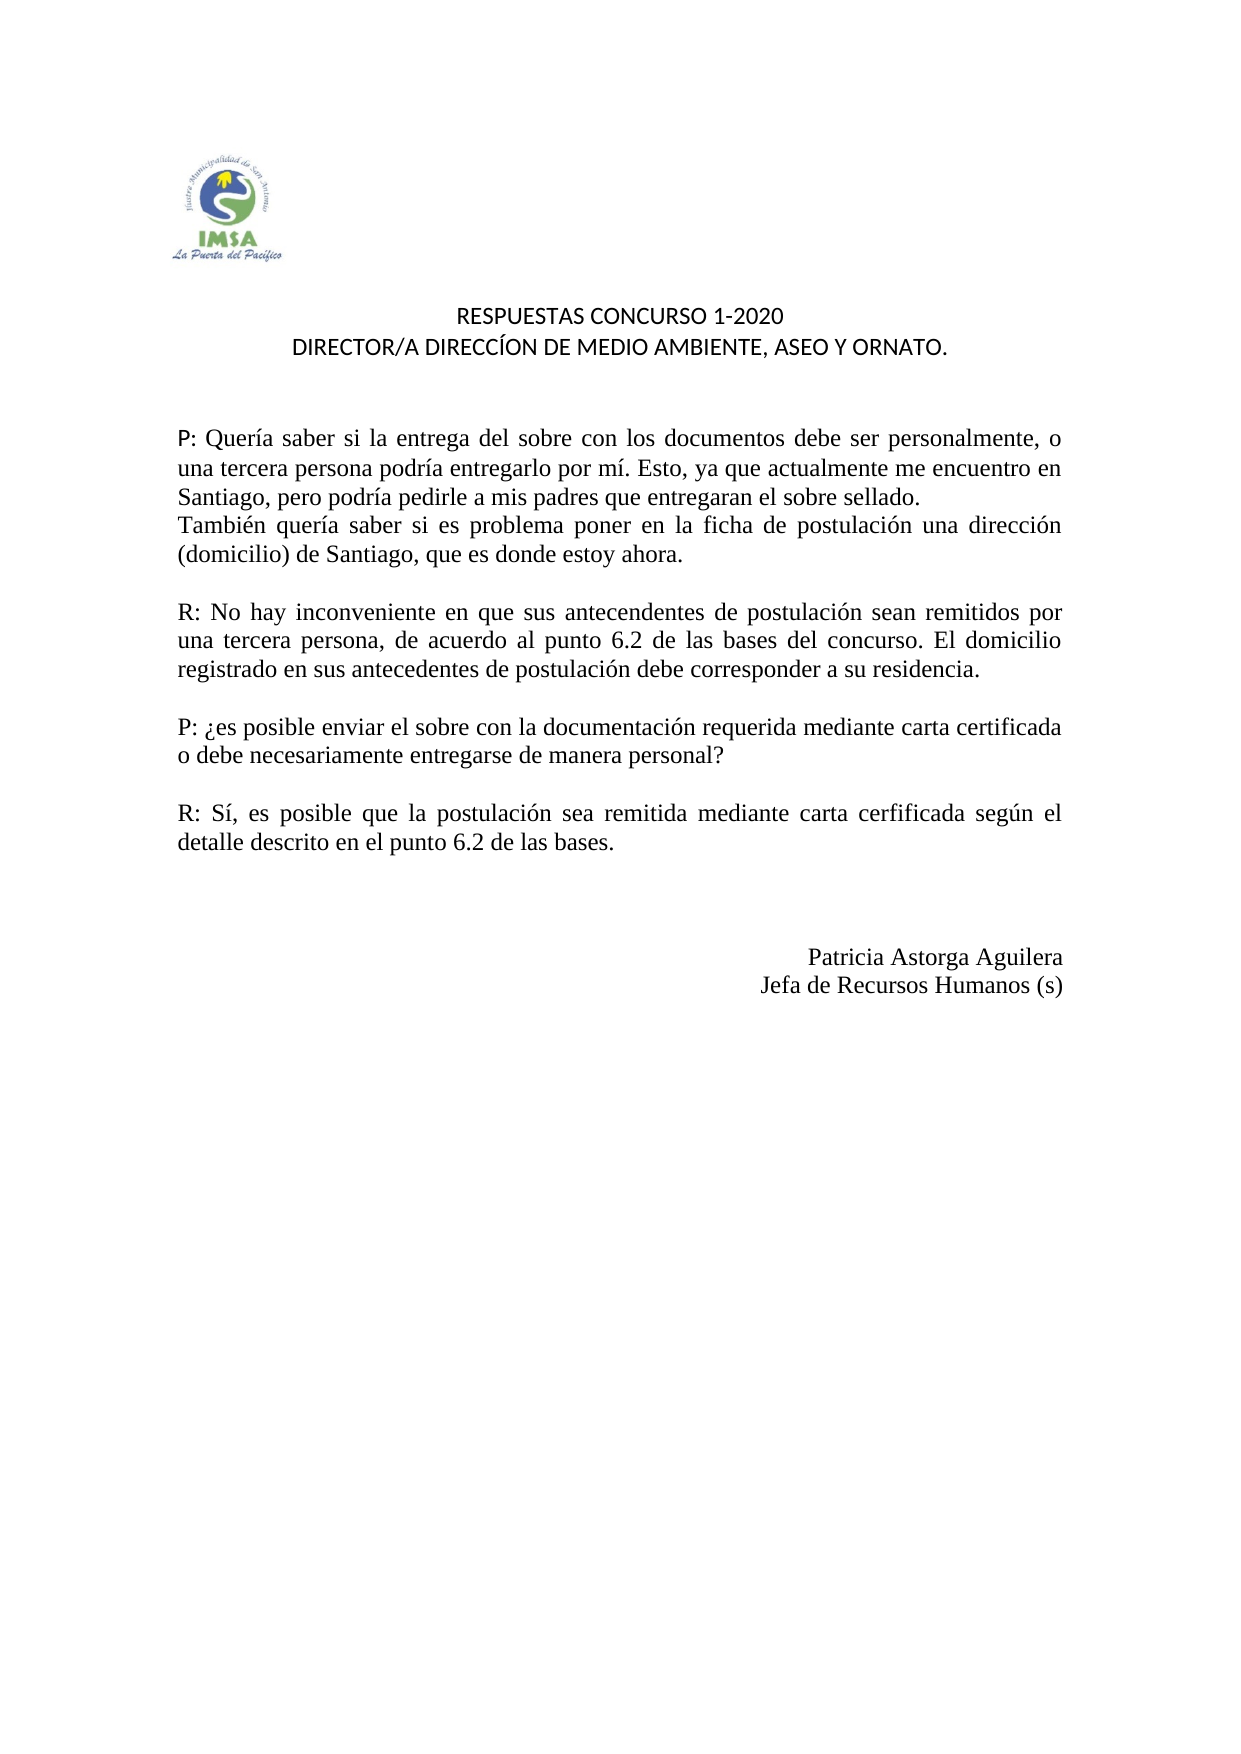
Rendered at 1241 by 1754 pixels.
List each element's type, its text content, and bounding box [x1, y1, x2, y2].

text RESPUESTAS CONCURSO 1-2020 [177, 300, 1063, 331]
text También quería saber si es problema poner en la ficha de postulación una dirección (domicilio) de Santiago, que es donde estoy ahora. [177, 510, 1063, 568]
picture [159, 147, 288, 277]
text DIRECTOR/A DIRECCÍON DE MEDIO AMBIENTE, ASEO Y ORNATO. [177, 331, 1063, 361]
text R: Sí, es posible que la postulación sea remitida mediante carta cerfificada según el detalle descrito en el punto 6.2 de las bases. [177, 798, 1063, 855]
text R: No hay inconveniente en que sus antecendentes de postulación sean remitidos por una tercera persona, de acuerdo al punto 6.2 de las bases del concurso. El domicilio registrado en sus antecedentes de postulación debe corresponder a su residencia. [177, 597, 1063, 683]
text Jefa de Recursos Humanos (s) [177, 970, 1063, 999]
text P: ¿es posible enviar el sobre con la documentación requerida mediante carta certificada o debe necesariamente entregarse de manera personal? [177, 712, 1063, 769]
text P: Quería saber si la entrega del sobre con los documentos debe ser personalmente, o una tercera persona podría entregarlo por mí. Esto, ya que actualmente me encuentro en Santiago, pero podría pedirle a mis padres que entregaran el sobre sellado. [177, 422, 1063, 510]
text Patricia Astorga Aguilera [177, 942, 1063, 970]
